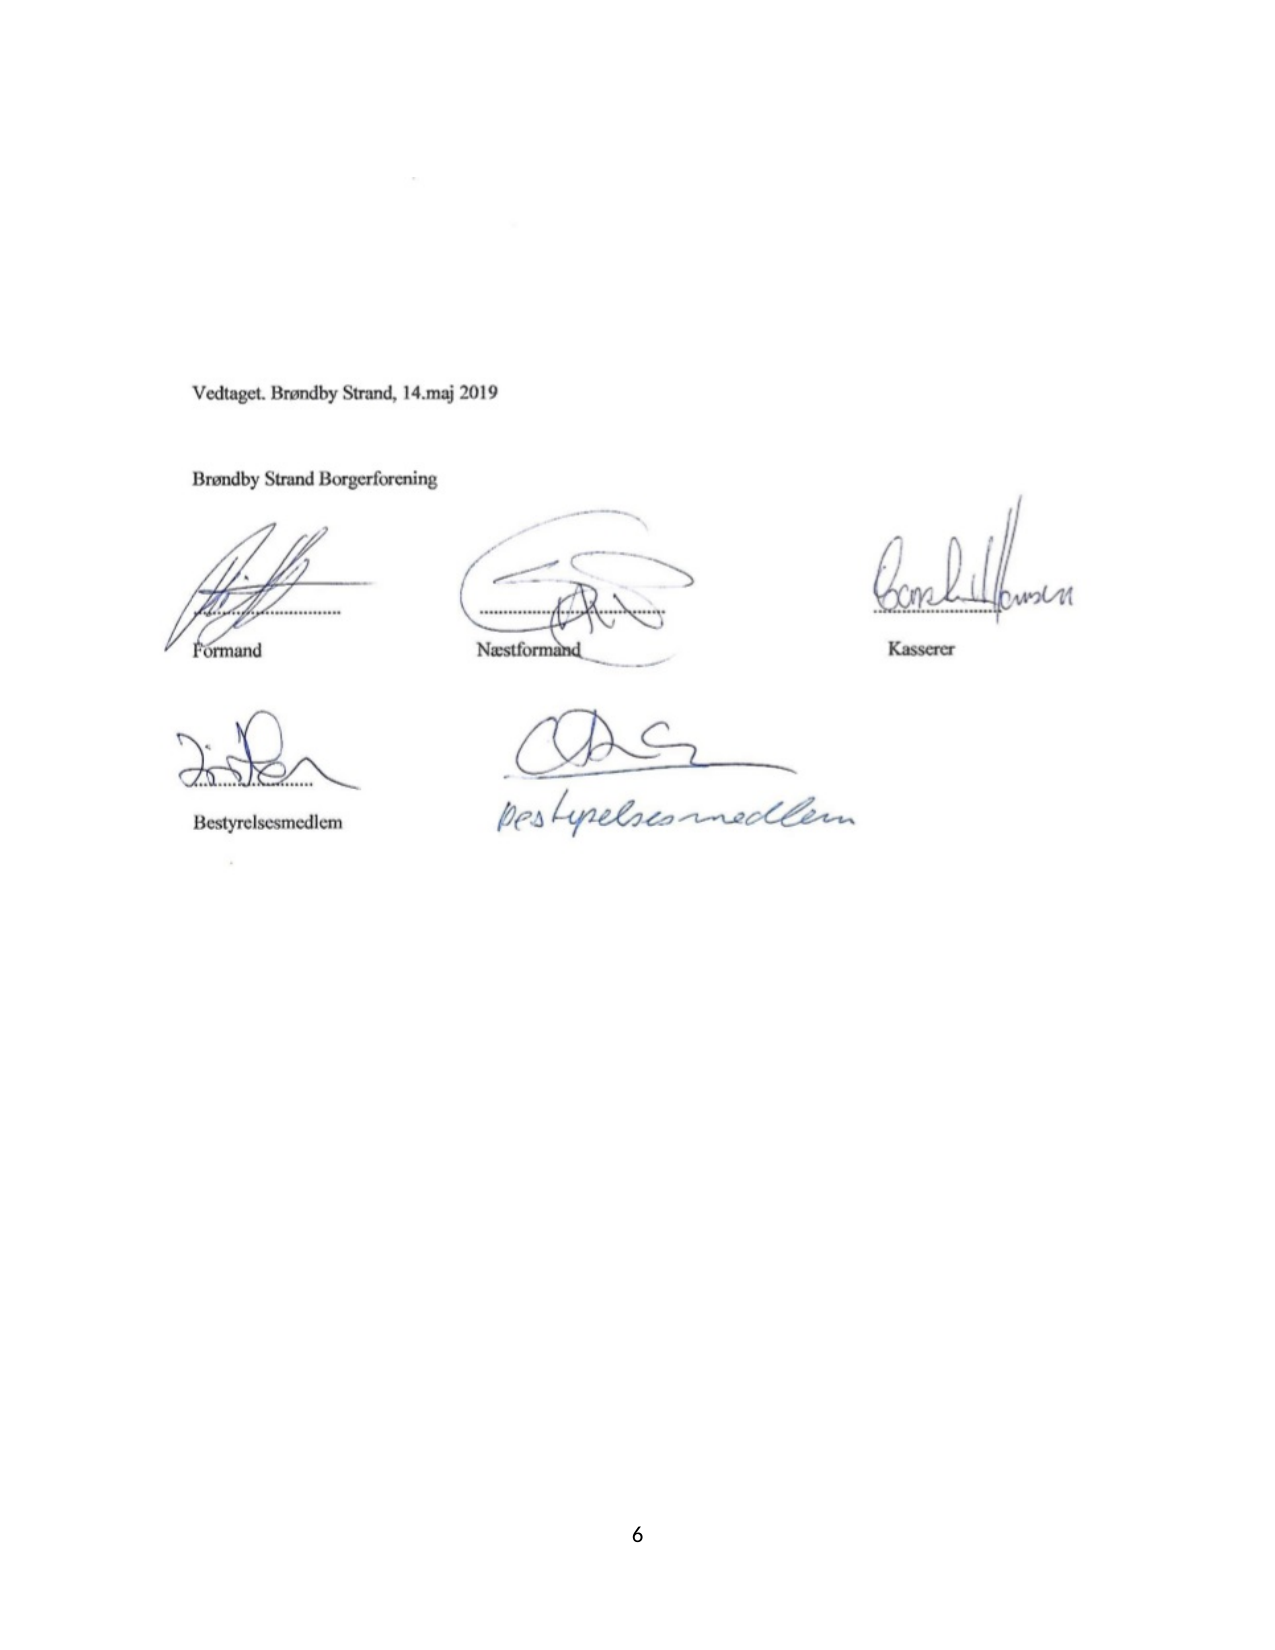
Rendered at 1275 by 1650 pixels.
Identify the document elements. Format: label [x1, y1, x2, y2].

picture [118, 177, 1157, 1134]
